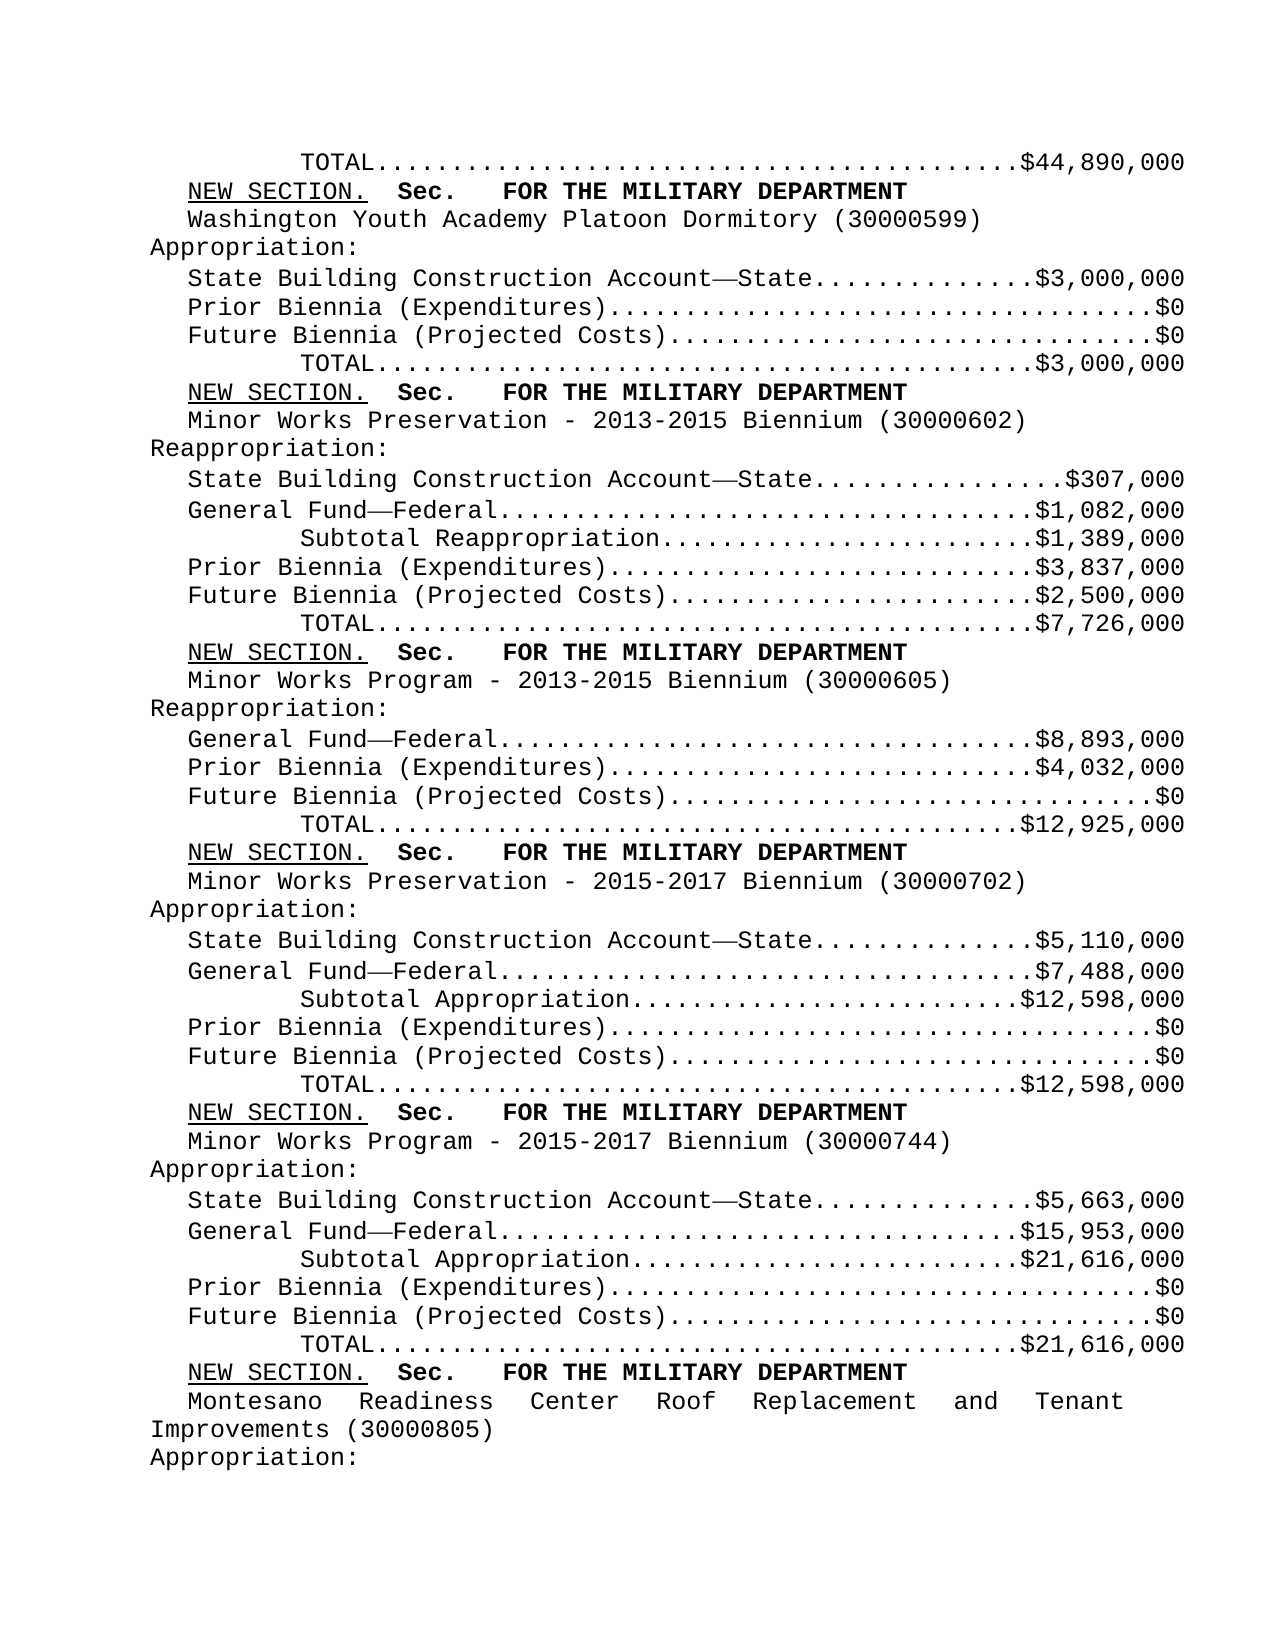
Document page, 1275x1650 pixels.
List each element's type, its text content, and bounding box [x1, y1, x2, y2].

text Prior Biennia (Expenditures) $0 [150, 1275, 1125, 1303]
text NEW SECTION. Sec. FOR THE MILITARY DEPARTMENT [150, 840, 1125, 868]
text General Fund—Federal $1,082,000 [150, 495, 1125, 526]
text TOTAL $7,726,000 [150, 611, 1125, 639]
text State Building Construction Account—State $307,000 [150, 464, 1125, 495]
text Montesano Readiness Center Roof Replacement and Tenant Improvements (30000805) [150, 1388, 1125, 1445]
text Appropriation: [150, 235, 1125, 263]
text Prior Biennia (Expenditures) $3,837,000 [150, 554, 1125, 582]
text Appropriation: [150, 1157, 1125, 1185]
text State Building Construction Account—State $5,663,000 [150, 1185, 1125, 1216]
text Minor Works Preservation - 2013-2015 Biennium (30000602) [150, 407, 1125, 436]
text NEW SECTION. Sec. FOR THE MILITARY DEPARTMENT [150, 1360, 1125, 1388]
text TOTAL $12,925,000 [150, 812, 1125, 840]
text Future Biennia (Projected Costs) $0 [150, 783, 1125, 812]
text Minor Works Program - 2015-2017 Biennium (30000744) [150, 1128, 1125, 1157]
text Subtotal Appropriation $21,616,000 [150, 1247, 1125, 1275]
text NEW SECTION. Sec. FOR THE MILITARY DEPARTMENT [150, 178, 1125, 207]
text Washington Youth Academy Platoon Dormitory (30000599) [150, 207, 1125, 235]
text TOTAL $44,890,000 [150, 150, 1125, 178]
text NEW SECTION. Sec. FOR THE MILITARY DEPARTMENT [150, 379, 1125, 407]
text General Fund—Federal $7,488,000 [150, 956, 1125, 987]
text Prior Biennia (Expenditures) $0 [150, 1015, 1125, 1043]
text Future Biennia (Projected Costs) $0 [150, 1303, 1125, 1332]
text State Building Construction Account—State $3,000,000 [150, 263, 1125, 294]
text Future Biennia (Projected Costs) $2,500,000 [150, 582, 1125, 611]
text State Building Construction Account—State $5,110,000 [150, 925, 1125, 956]
text TOTAL $21,616,000 [150, 1332, 1125, 1360]
text Future Biennia (Projected Costs) $0 [150, 322, 1125, 351]
text Prior Biennia (Expenditures) $4,032,000 [150, 755, 1125, 783]
text TOTAL $12,598,000 [150, 1072, 1125, 1100]
text NEW SECTION. Sec. FOR THE MILITARY DEPARTMENT [150, 1100, 1125, 1128]
text Appropriation: [150, 1445, 1125, 1473]
text Reappropriation: [150, 436, 1125, 464]
text TOTAL $3,000,000 [150, 351, 1125, 379]
text Minor Works Program - 2013-2015 Biennium (30000605) [150, 667, 1125, 696]
text General Fund—Federal $15,953,000 [150, 1216, 1125, 1247]
text Appropriation: [150, 897, 1125, 925]
text Minor Works Preservation - 2015-2017 Biennium (30000702) [150, 868, 1125, 897]
text Prior Biennia (Expenditures) $0 [150, 294, 1125, 322]
text Reappropriation: [150, 696, 1125, 724]
text Subtotal Appropriation $12,598,000 [150, 987, 1125, 1015]
text Subtotal Reappropriation $1,389,000 [150, 526, 1125, 554]
text General Fund—Federal $8,893,000 [150, 724, 1125, 755]
text Future Biennia (Projected Costs) $0 [150, 1043, 1125, 1072]
text NEW SECTION. Sec. FOR THE MILITARY DEPARTMENT [150, 639, 1125, 667]
